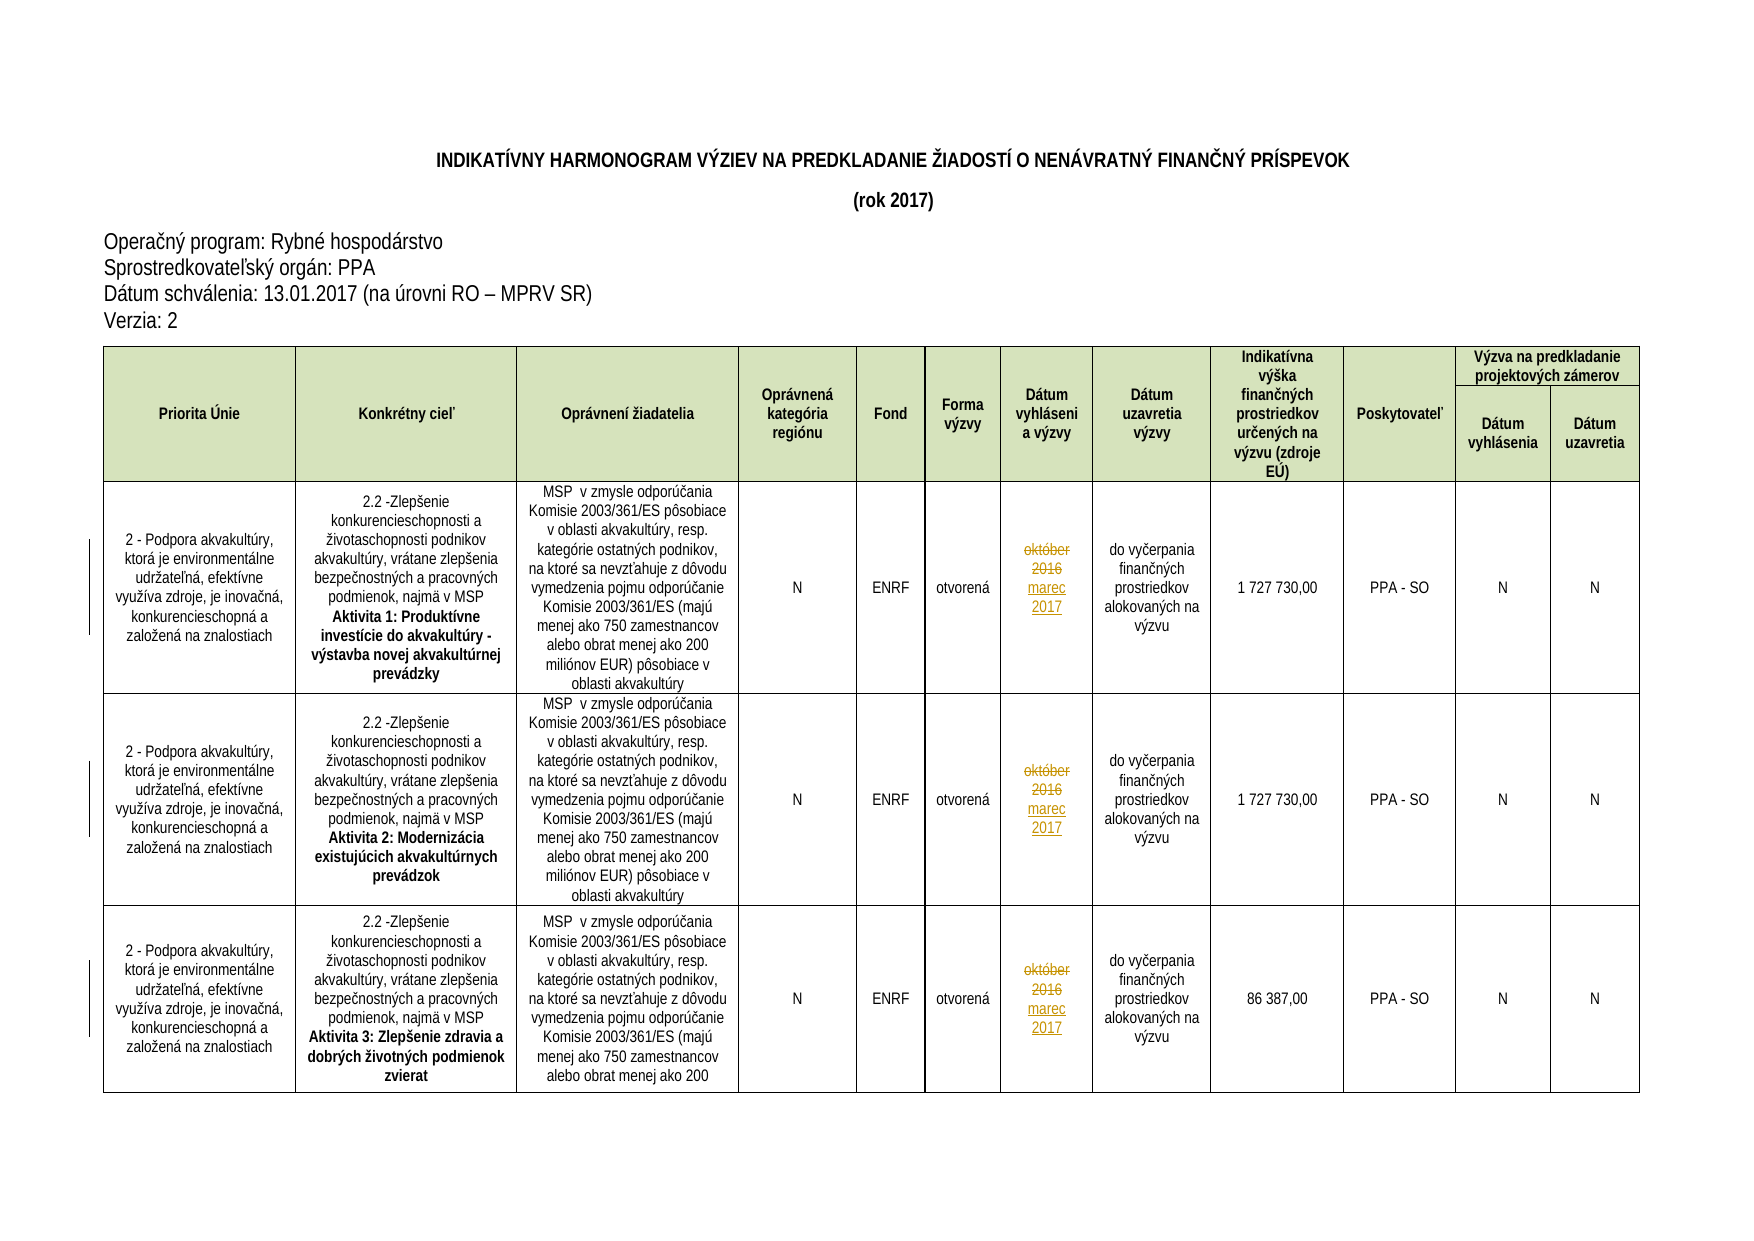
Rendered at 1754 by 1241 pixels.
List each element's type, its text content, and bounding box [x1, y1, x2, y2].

table_cell Dátum uzavretia [1551, 386, 1639, 481]
table_cell N [1551, 482, 1639, 693]
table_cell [517, 906, 738, 1092]
table_cell 2 - Podpora akvakultúry, ktorá je environmentálne udržateľná, efektívne využíva zdroje, je inovačná, konkurencieschopná a založená na znalostiach [104, 694, 295, 904]
table_cell 2.2 -Zlepšenie konkurencieschopnosti a životaschopnosti podnikov akvakultúry, vrátane zlepšenia bezpečnostných a pracovných podmienok, najmä v MSP Aktivita 1: Produktívne investície do akvakultúry - výstavba novej akvakultúrnej prevádzky [296, 482, 516, 693]
table_cell Dátum vyhlásenia [1456, 386, 1550, 481]
table_cell ENRF [857, 906, 924, 1092]
table_header Forma výzvy [926, 347, 1000, 481]
table_cell N [739, 906, 856, 1092]
table_header Dátum vyhlásenia výzvy [1001, 347, 1092, 481]
table_cell ENRF [857, 482, 924, 693]
table_header Poskytovateľ [1344, 347, 1455, 481]
table_header Konkrétny cieľ [296, 347, 516, 481]
table_cell [1001, 906, 1092, 1092]
table_cell PPA - SO [1344, 694, 1455, 904]
table_cell [1001, 482, 1092, 693]
text Dátum schválenia: 13.01.2017 (na úrovni RO – MPRV SR) [103, 280, 1683, 307]
table_cell N [1456, 906, 1550, 1092]
table_cell 2 - Podpora akvakultúry, ktorá je environmentálne udržateľná, efektívne využíva zdroje, je inovačná, konkurencieschopná a založená na znalostiach [104, 482, 295, 693]
table_cell N [1456, 694, 1550, 904]
table_cell do vyčerpania finančných prostriedkov alokovaných na výzvu [1093, 482, 1210, 693]
table_header Oprávnená kategória regiónu [739, 347, 856, 481]
title INDIKATÍVNY HARMONOGRAM VÝZIEV NA PREDKLADANIE ŽIADOSTÍ O NENÁVRATNÝ FINANČNÝ PRÍSPEVOK [103, 148, 1683, 172]
table_header Priorita Únie [104, 347, 295, 481]
table_cell N [1551, 694, 1639, 904]
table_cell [296, 906, 516, 1092]
table_header Oprávnení žiadatelia [517, 347, 738, 481]
text Sprostredkovateľský orgán: PPA [103, 254, 1683, 280]
table_cell [1001, 694, 1092, 904]
table_cell 2.2 -Zlepšenie konkurencieschopnosti a životaschopnosti podnikov akvakultúry, vrátane zlepšenia bezpečnostných a pracovných podmienok, najmä v MSP Aktivita 2: Modernizácia existujúcich akvakultúrnych prevádzok [296, 694, 516, 904]
text Verzia: 2 [103, 307, 1683, 333]
table_cell otvorená [926, 906, 1000, 1092]
table_cell 86 387,00 [1211, 906, 1343, 1092]
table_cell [1093, 906, 1210, 1092]
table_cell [104, 906, 295, 1092]
table_cell ENRF [857, 694, 924, 904]
table_cell otvorená [926, 694, 1000, 904]
table_cell N [1456, 482, 1550, 693]
table_cell PPA - SO [1344, 482, 1455, 693]
table_header Výzva na predkladanie projektových zámerov [1456, 347, 1639, 385]
table_header Indikatívna výška finančných prostriedkov určených na výzvu (zdroje EÚ) [1211, 347, 1343, 481]
text (rok 2017) [103, 188, 1683, 212]
table_cell N [739, 694, 856, 904]
table_cell N [1551, 906, 1639, 1092]
table_cell do vyčerpania finančných prostriedkov alokovaných na výzvu [1093, 694, 1210, 904]
table_cell 1 727 730,00 [1211, 482, 1343, 693]
table_header Fond [857, 347, 924, 481]
table_header Dátum uzavretia výzvy [1093, 347, 1210, 481]
table_cell N [739, 482, 856, 693]
table_cell PPA - SO [1344, 906, 1455, 1092]
table_cell otvorená [926, 482, 1000, 693]
text Operačný program: Rybné hospodárstvo [103, 228, 1683, 254]
table_cell 1 727 730,00 [1211, 694, 1343, 904]
